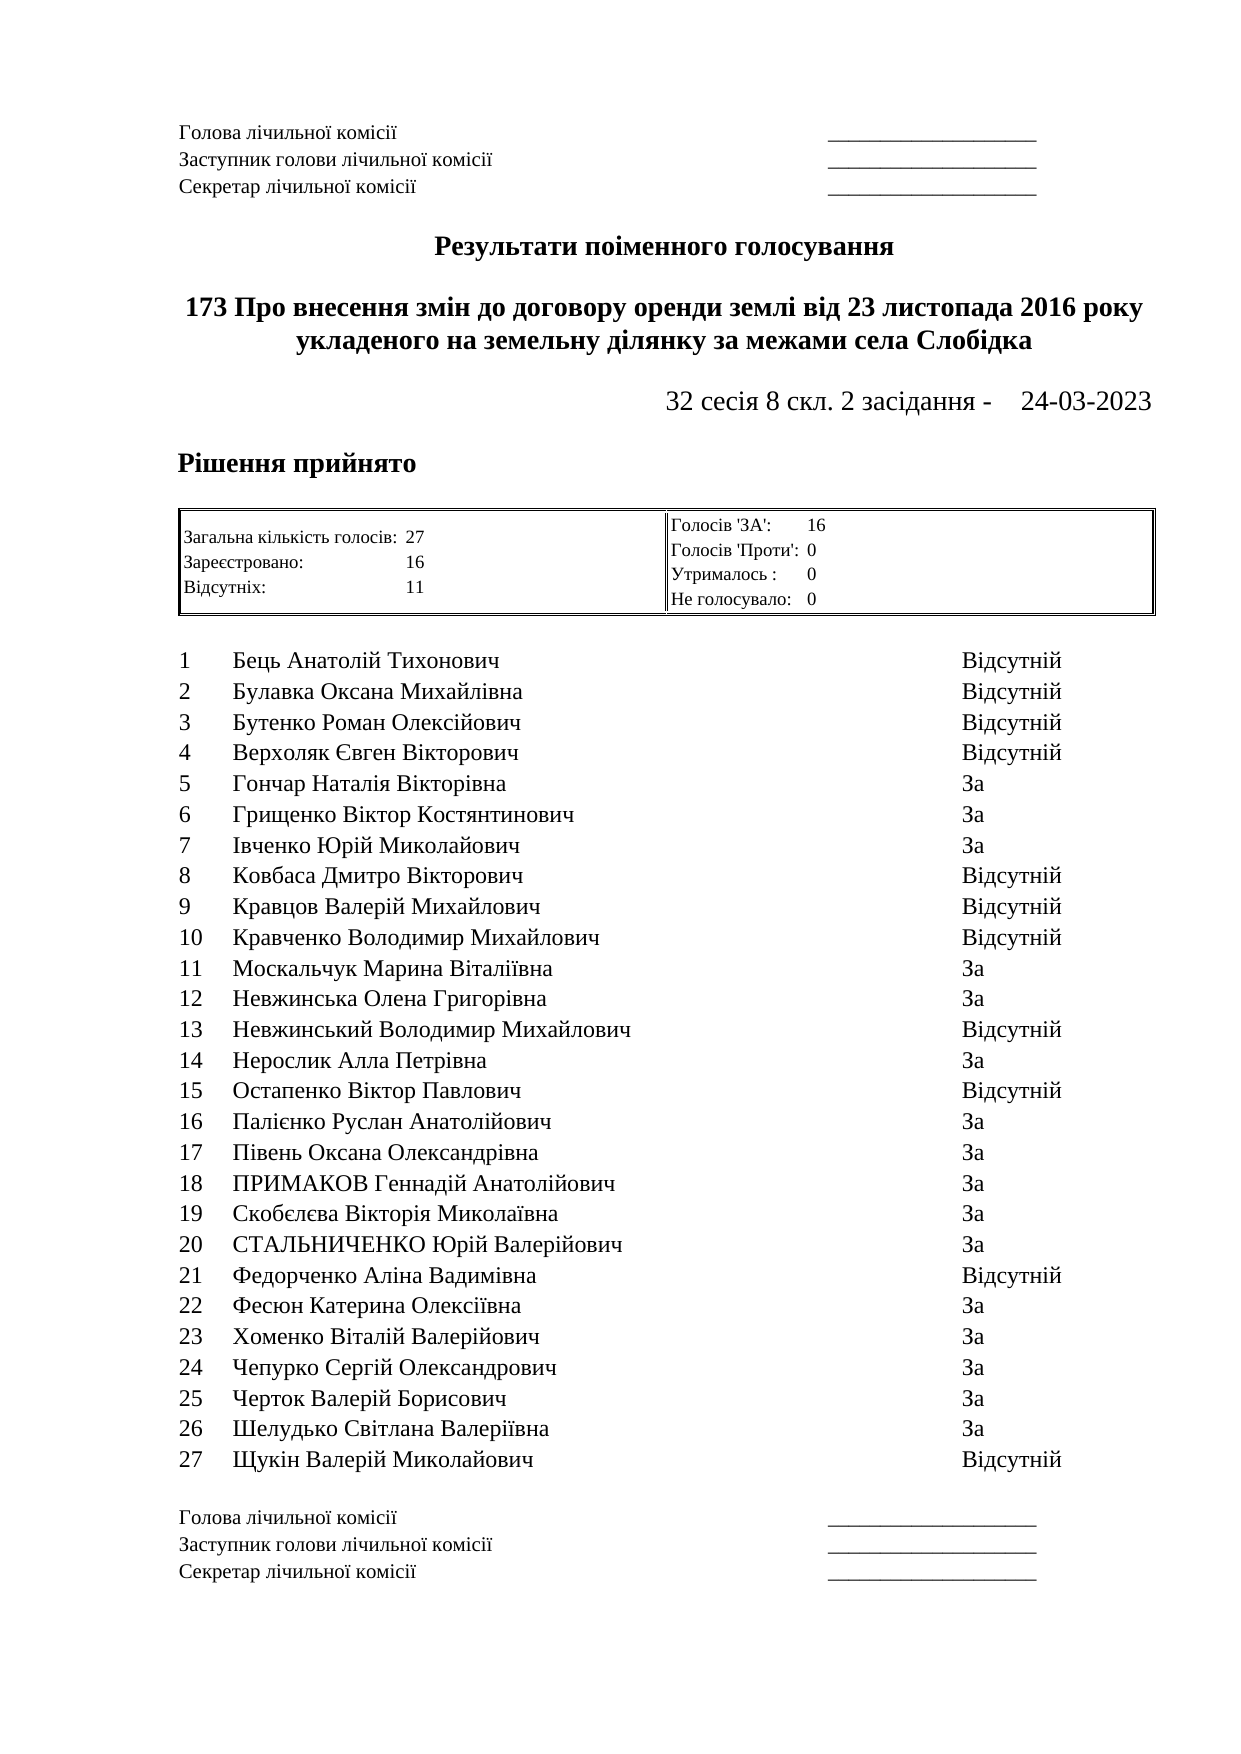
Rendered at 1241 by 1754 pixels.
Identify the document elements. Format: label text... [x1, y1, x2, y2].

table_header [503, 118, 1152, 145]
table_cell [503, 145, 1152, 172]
text Результати поіменного голосування [177, 229, 1152, 261]
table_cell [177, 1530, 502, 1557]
text 173 Про внесення змін до договору оренди землі від 23 листопада 2016 року укладеного на земельну ділянку за межами села Слобідка [177, 290, 1152, 355]
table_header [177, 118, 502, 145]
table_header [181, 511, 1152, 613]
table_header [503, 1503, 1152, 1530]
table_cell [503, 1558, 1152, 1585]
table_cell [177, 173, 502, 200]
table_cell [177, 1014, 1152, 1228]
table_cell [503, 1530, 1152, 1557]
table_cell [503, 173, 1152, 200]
text Рішення прийнято [177, 446, 1152, 478]
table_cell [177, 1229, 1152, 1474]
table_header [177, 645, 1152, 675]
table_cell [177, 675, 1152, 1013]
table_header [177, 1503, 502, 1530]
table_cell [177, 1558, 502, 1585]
text 32 сесія 8 скл. 2 засідання - 24-03-2023 [177, 384, 1152, 417]
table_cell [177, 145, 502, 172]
